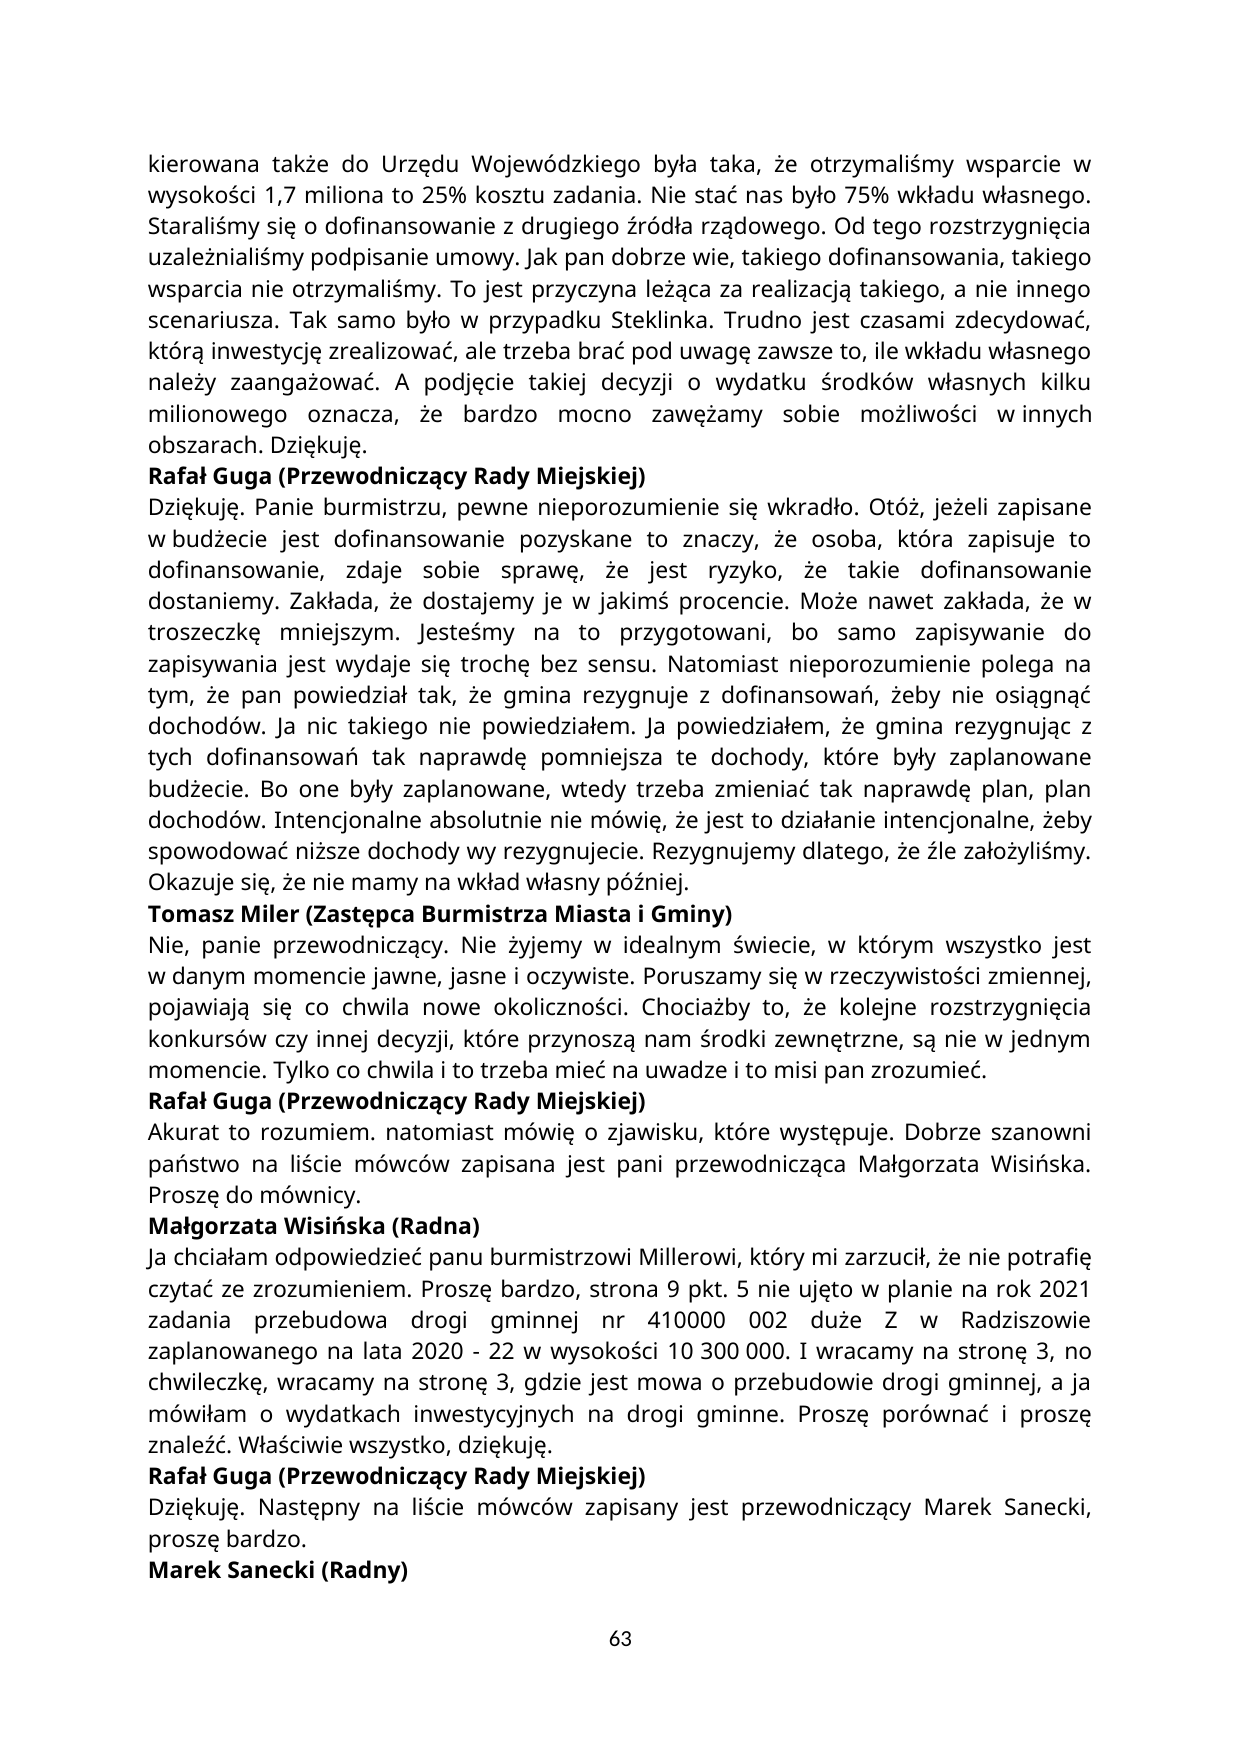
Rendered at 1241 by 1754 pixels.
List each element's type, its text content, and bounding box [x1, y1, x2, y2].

text Dziękuję. Następny na liście mówców zapisany jest przewodniczący Marek Sanecki, proszę bardzo. [148, 1491, 1093, 1554]
text Nie, panie przewodniczący. Nie żyjemy w idealnym świecie, w którym wszystko jest w danym momencie jawne, jasne i oczywiste. Poruszamy się w rzeczywistości zmiennej, pojawiają się co chwila nowe okoliczności. Chociażby to, że kolejne rozstrzygnięcia konkursów czy innej decyzji, które przynoszą nam środki zewnętrzne, są nie w jednym momencie. Tylko co chwila i to trzeba mieć na uwadze i to misi pan zrozumieć. [148, 929, 1093, 1085]
text Marek Sanecki (Radny) [148, 1554, 1093, 1585]
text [148, 148, 1093, 460]
text Ja chciałam odpowiedzieć panu burmistrzowi Millerowi, który mi zarzucił, że nie potrafię czytać ze zrozumieniem. Proszę bardzo, strona 9 pkt. 5 nie ujęto w planie na rok 2021 zadania przebudowa drogi gminnej nr 410000 002 duże Z w Radziszowie zaplanowanego na lata 2020 - 22 w wysokości 10 300 000. I wracamy na stronę 3, no chwileczkę, wracamy na stronę 3, gdzie jest mowa o przebudowie drogi gminnej, a ja mówiłam o wydatkach inwestycyjnych na drogi gminne. Proszę porównać i proszę znaleźć. Właściwie wszystko, dziękuję. [148, 1241, 1093, 1460]
text Rafał Guga (Przewodniczący Rady Miejskiej) [148, 1460, 1093, 1491]
text Dziękuję. Panie burmistrzu, pewne nieporozumienie się wkradło. Otóż, jeżeli zapisane w budżecie jest dofinansowanie pozyskane to znaczy, że osoba, która zapisuje to dofinansowanie, zdaje sobie sprawę, że jest ryzyko, że takie dofinansowanie dostaniemy. Zakłada, że dostajemy je w jakimś procencie. Może nawet zakłada, że w troszeczkę mniejszym. Jesteśmy na to przygotowani, bo samo zapisywanie do zapisywania jest wydaje się trochę bez sensu. Natomiast nieporozumienie polega na tym, że pan powiedział tak, że gmina rezygnuje z dofinansowań, żeby nie osiągnąć dochodów. Ja nic takiego nie powiedziałem. Ja powiedziałem, że gmina rezygnując z tych dofinansowań tak naprawdę pomniejsza te dochody, które były zaplanowane budżecie. Bo one były zaplanowane, wtedy trzeba zmieniać tak naprawdę plan, plan dochodów. Intencjonalne absolutnie nie mówię, że jest to działanie intencjonalne, żeby spowodować niższe dochody wy rezygnujecie. Rezygnujemy dlatego, że źle założyliśmy. Okazuje się, że nie mamy na wkład własny później. [148, 491, 1093, 898]
text Akurat to rozumiem. natomiast mówię o zjawisku, które występuje. Dobrze szanowni państwo na liście mówców zapisana jest pani przewodnicząca Małgorzata Wisińska. Proszę do mównicy. [148, 1116, 1093, 1210]
text Tomasz Miler (Zastępca Burmistrza Miasta i Gminy) [148, 898, 1093, 929]
text Rafał Guga (Przewodniczący Rady Miejskiej) [148, 460, 1093, 491]
text Rafał Guga (Przewodniczący Rady Miejskiej) [148, 1085, 1093, 1116]
text Małgorzata Wisińska (Radna) [148, 1210, 1093, 1241]
